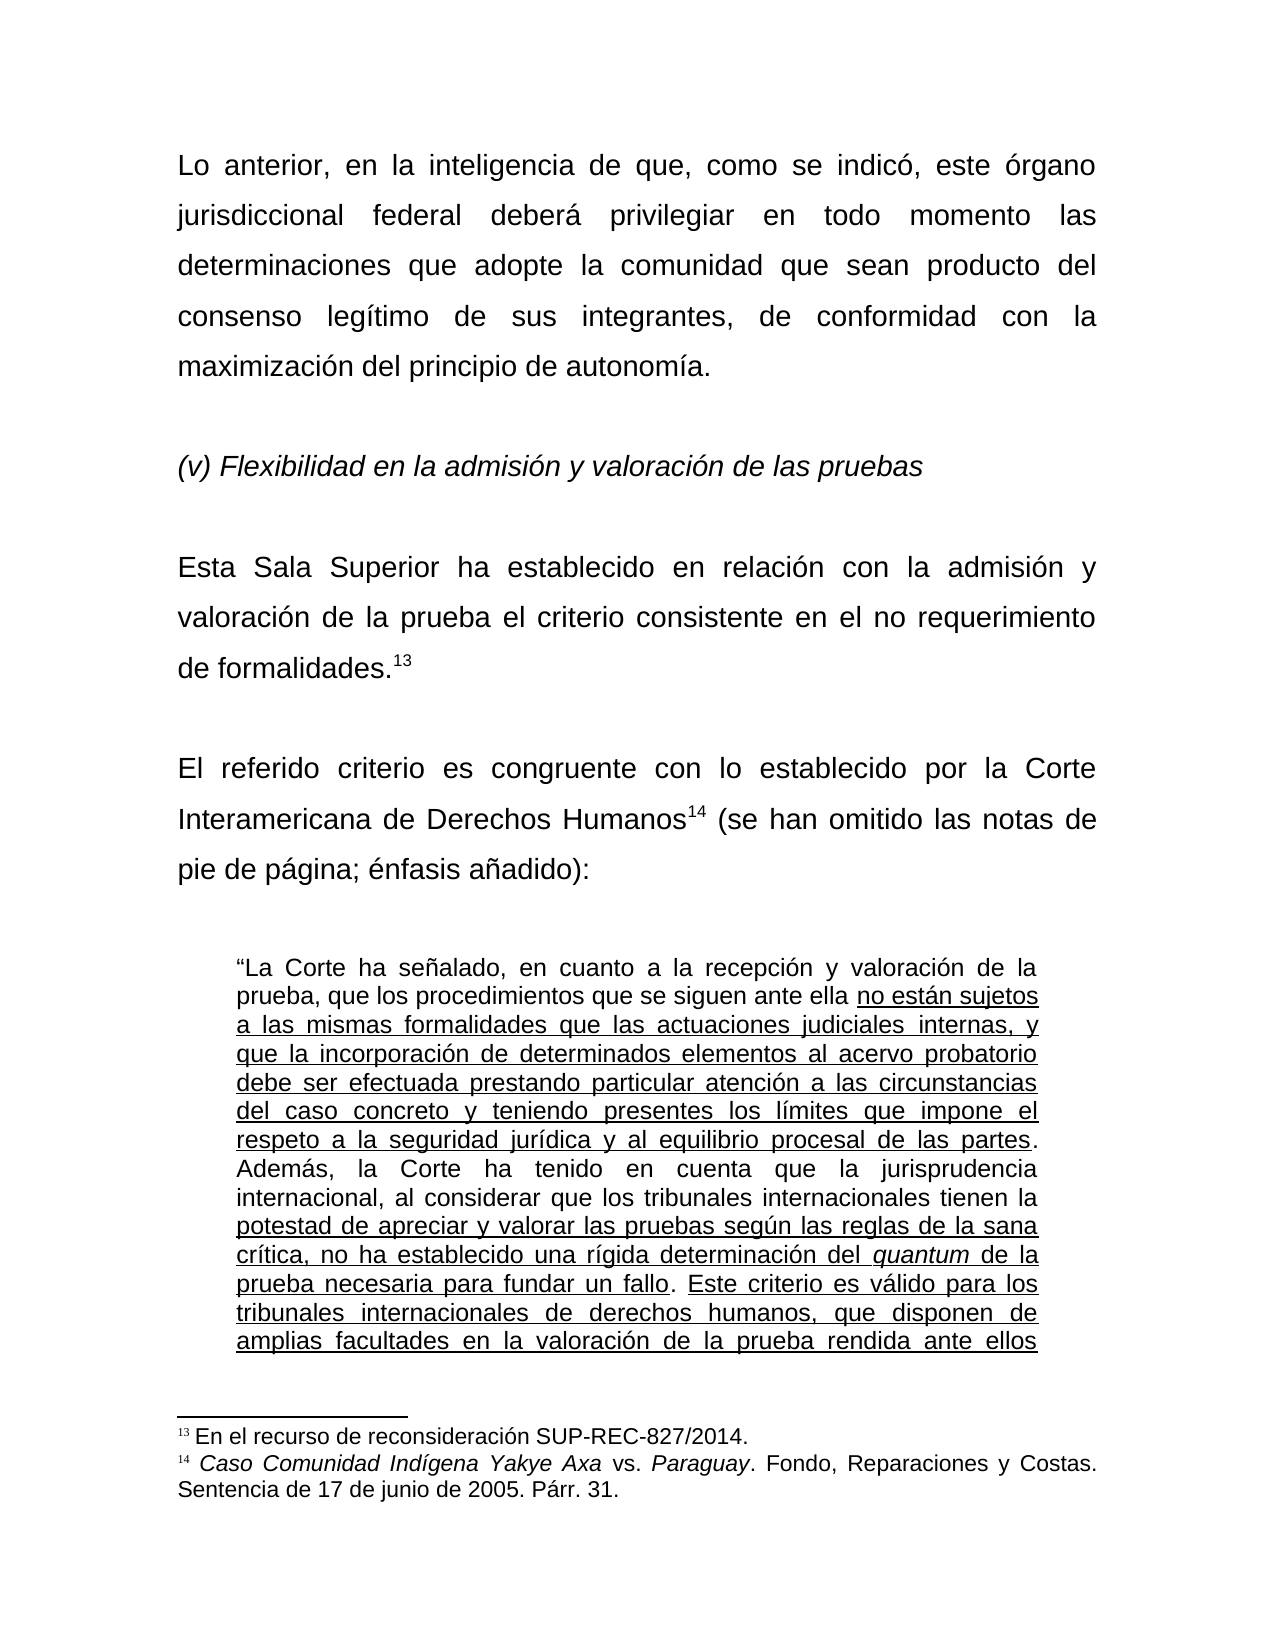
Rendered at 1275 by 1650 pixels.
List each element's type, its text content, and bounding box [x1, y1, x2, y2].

text El referido criterio es congruente con lo establecido por la Corte Interamericana de Derechos Humanos (se han omitido las notas de pie de página; énfasis añadido): [177, 751, 1098, 886]
text Lo anterior, en la inteligencia de que, como se indicó, este órgano jurisdiccional federal deberá privilegiar en todo momento las determinaciones que adopte la comunidad que sean producto del consenso legítimo de sus integrantes, de conformidad con la maximización del principio de autonomía. [177, 148, 1098, 382]
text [236, 1324, 1039, 1355]
text (v) Flexibilidad en la admisión y valoración de las pruebas [177, 449, 1098, 483]
text Esta Sala Superior ha establecido en relación con la admisión y valoración de la prueba el criterio consistente en el no requerimiento de formalidades. [177, 550, 1098, 684]
